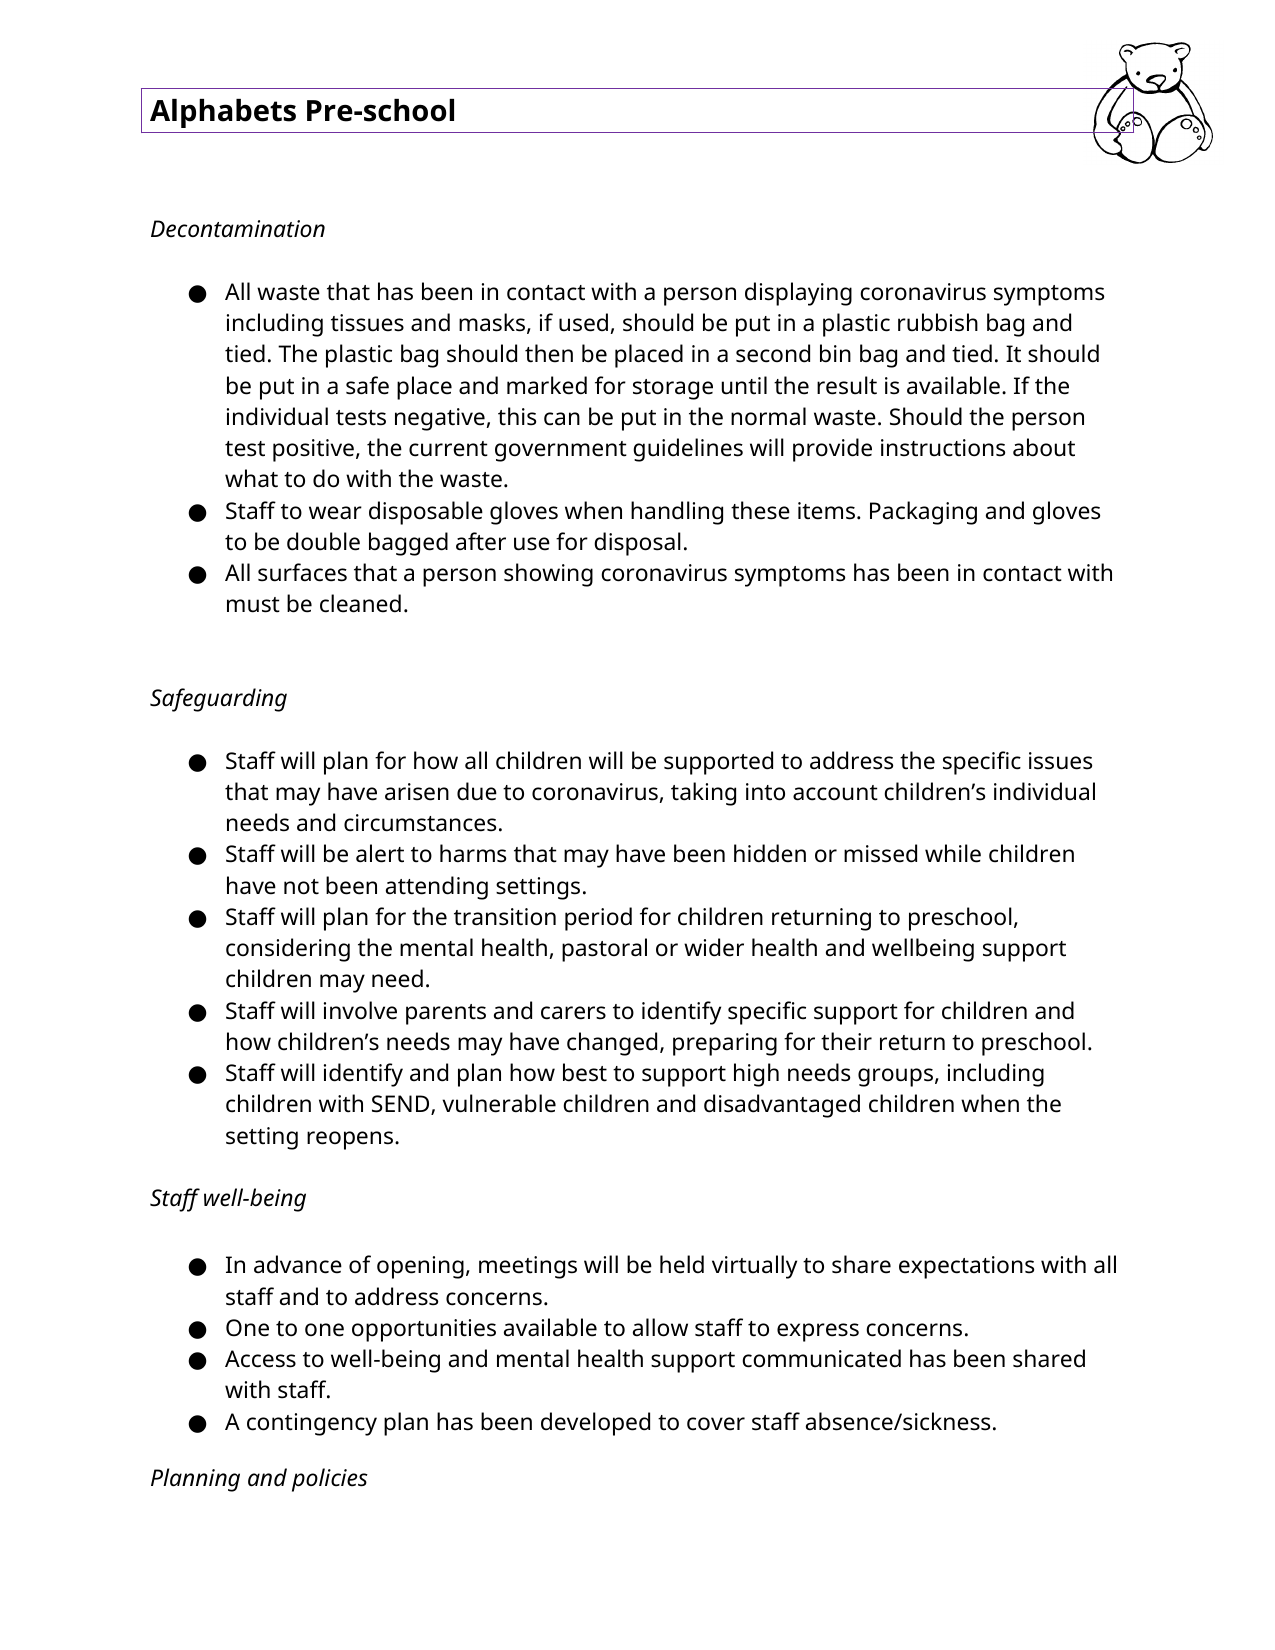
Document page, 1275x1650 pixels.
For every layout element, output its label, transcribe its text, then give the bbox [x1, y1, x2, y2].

list Staff will be alert to harms that may have been hidden or missed while children have not been attending settings. [187, 838, 1125, 901]
list Access to well-being and mental health support communicated has been shared with staff. [187, 1343, 1125, 1406]
picture [1082, 40, 1224, 165]
list Staff to wear disposable gloves when handling these items. Packaging and gloves to be double bagged after use for disposal. [187, 494, 1125, 557]
list Staff will plan for how all children will be supported to address the specific issues that may have arisen due to coronavirus, taking into account children’s individual needs and circumstances. [187, 744, 1125, 838]
text Planning and policies [150, 1462, 1125, 1493]
list A contingency plan has been developed to cover staff absence/sickness. [187, 1406, 1125, 1437]
text Decontamination [150, 213, 1125, 244]
list One to one opportunities available to allow staff to express concerns. [187, 1312, 1125, 1343]
list Staff will involve parents and carers to identify specific support for children and how children’s needs may have changed, preparing for their return to preschool. [187, 994, 1125, 1057]
list In advance of opening, meetings will be held virtually to share expectations with all staff and to address concerns. [187, 1249, 1125, 1312]
picture [1082, 89, 1133, 132]
text Safeguarding [150, 682, 1125, 713]
list All surfaces that a person showing coronavirus symptoms has been in contact with must be cleaned. [187, 557, 1125, 619]
list Staff will identify and plan how best to support high needs groups, including children with SEND, vulnerable children and disadvantaged children when the setting reopens. [187, 1057, 1125, 1151]
text Staff well-being [150, 1182, 1125, 1213]
list Staff will plan for the transition period for children returning to preschool, considering the mental health, pastoral or wider health and wellbeing support children may need. [187, 901, 1125, 994]
list All waste that has been in contact with a person displaying coronavirus symptoms including tissues and masks, if used, should be put in a plastic rubbish bag and tied. The plastic bag should then be placed in a second bin bag and tied. It should be put in a safe place and marked for storage until the result is available. If the individual tests negative, this can be put in the normal waste. Should the person test positive, the current government guidelines will provide instructions about what to do with the waste. [187, 276, 1125, 494]
